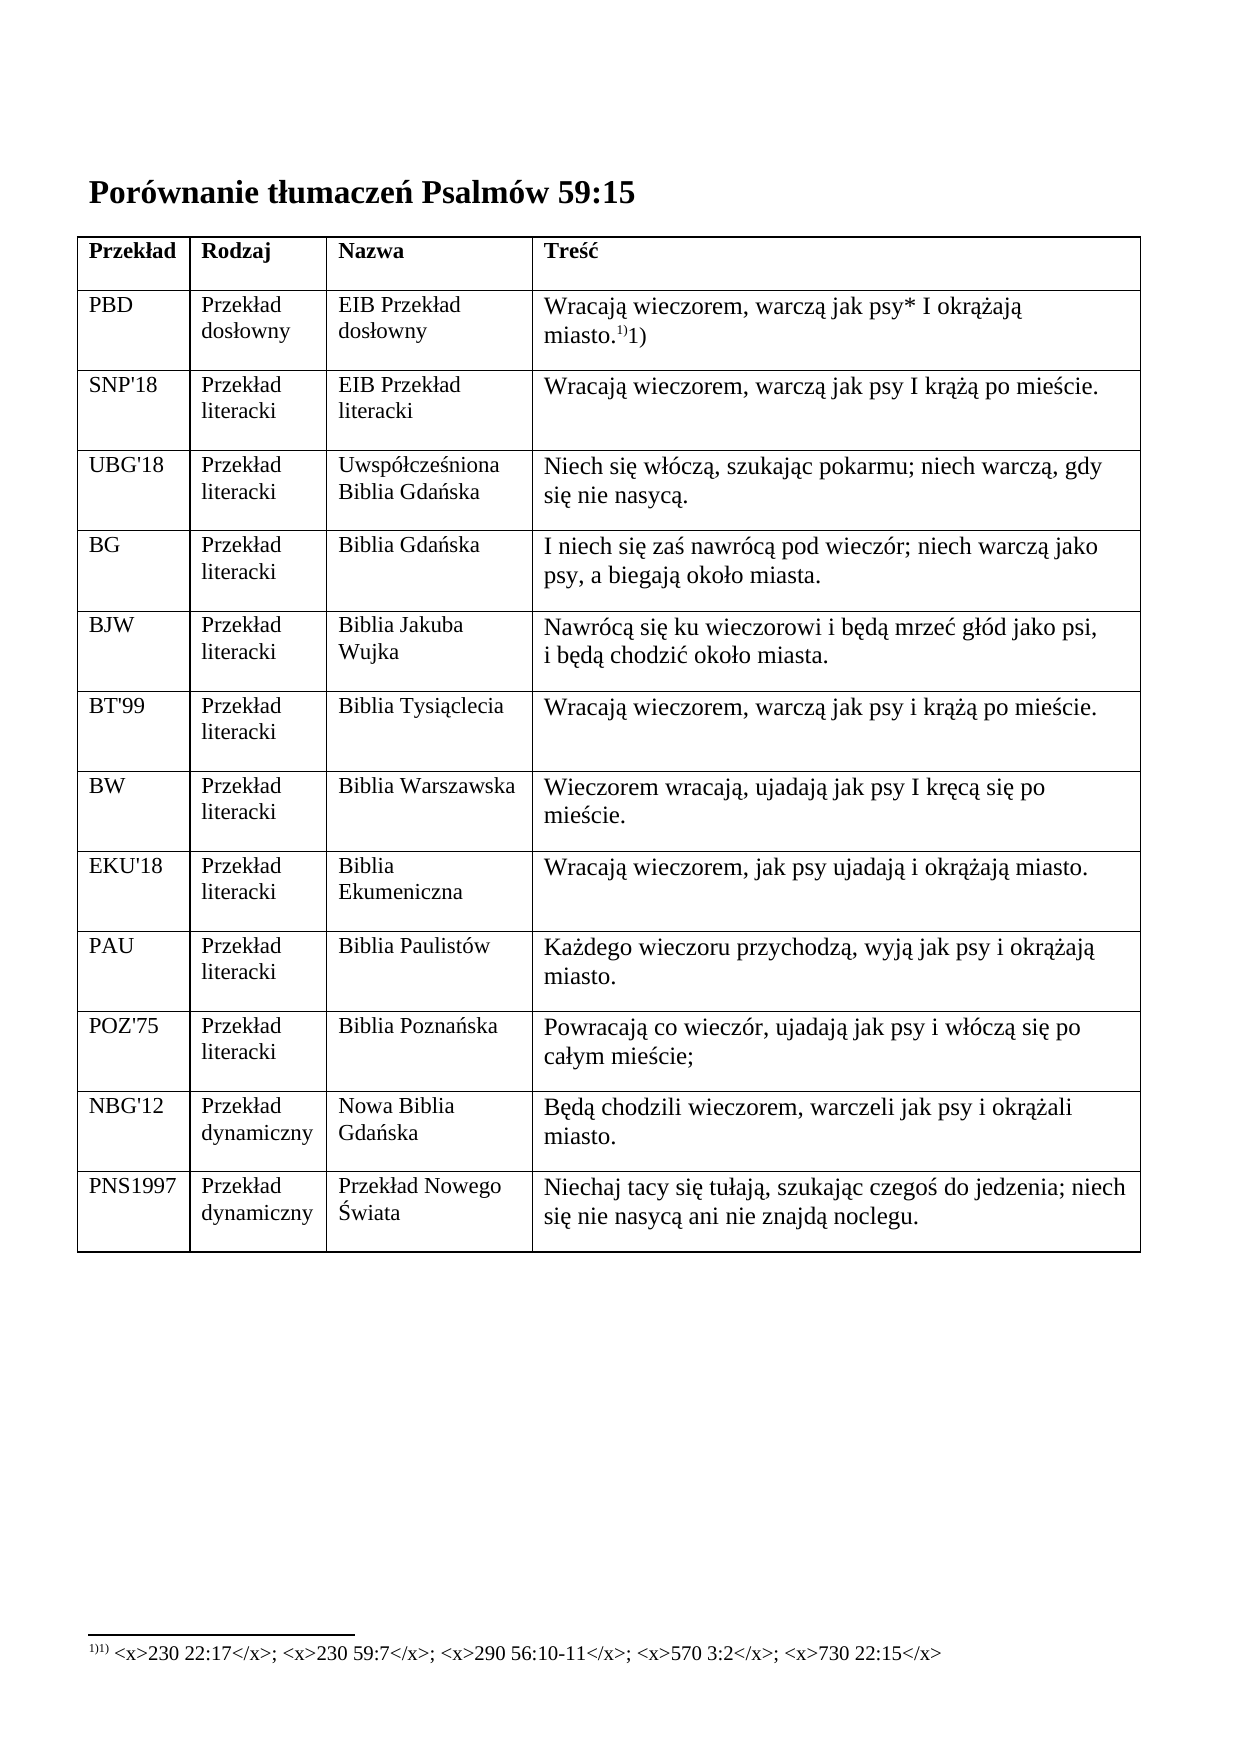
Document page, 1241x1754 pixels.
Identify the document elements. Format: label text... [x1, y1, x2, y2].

table_cell PAU [78, 932, 189, 1011]
table_cell Uwspółcześniona Biblia Gdańska [327, 451, 532, 530]
table_cell BG [78, 531, 189, 611]
table_cell Przekład literacki [191, 692, 326, 771]
table_cell Przekład dosłowny [191, 291, 326, 370]
table_cell EKU'18 [78, 852, 189, 931]
table_cell Powracają co wieczór, ujadają jak psy i włóczą się po całym mieście; [533, 1012, 1140, 1091]
table_cell Będą chodzili wieczorem, warczeli jak psy i okrążali miasto. [533, 1092, 1140, 1171]
table_cell UBG'18 [78, 451, 189, 530]
table_cell Przekład literacki [191, 371, 326, 450]
table_cell Przekład literacki [191, 612, 326, 691]
table_header Rodzaj [191, 238, 326, 290]
table_cell I niech się zaś nawrócą pod wieczór; niech warczą jako psy, a biegają około miasta. [533, 531, 1140, 611]
table_header Treść [533, 238, 1140, 290]
table_cell BT'99 [78, 692, 189, 771]
table_cell Nowa Biblia Gdańska [327, 1092, 532, 1171]
table_cell Przekład literacki [191, 772, 326, 851]
table_cell Nawrócą się ku wieczorowi i będą mrzeć głód jako psi, i będą chodzić około miasta. [533, 612, 1140, 691]
text Porównanie tłumaczeń Psalmów 59:15 [88, 173, 1152, 211]
table_header Nazwa [327, 238, 532, 290]
table_cell Przekład literacki [191, 932, 326, 1011]
table_cell PNS1997 [78, 1172, 189, 1251]
table_cell PBD [78, 291, 189, 370]
table_cell Biblia Jakuba Wujka [327, 612, 532, 691]
table_cell Biblia Paulistów [327, 932, 532, 1011]
table_cell Wracają wieczorem, jak psy ujadają i okrążają miasto. [533, 852, 1140, 931]
table_cell Niech się włóczą, szukając pokarmu; niech warczą, gdy się nie nasycą. [533, 451, 1140, 530]
table_cell Biblia Warszawska [327, 772, 532, 851]
table_cell BJW [78, 612, 189, 691]
table_header Przekład [78, 238, 189, 290]
table_cell BW [78, 772, 189, 851]
table_cell POZ'75 [78, 1012, 189, 1091]
table_cell Niechaj tacy się tułają, szukając czegoś do jedzenia; niech się nie nasycą ani nie znajdą noclegu. [533, 1172, 1140, 1251]
table_cell Przekład literacki [191, 451, 326, 530]
table_cell Wracają wieczorem, warczą jak psy* I okrążają miasto.1) [533, 291, 1140, 370]
table_cell Biblia Gdańska [327, 531, 532, 611]
table_cell Biblia Tysiąclecia [327, 692, 532, 771]
table_cell Przekład literacki [191, 852, 326, 931]
table_cell Biblia Ekumeniczna [327, 852, 532, 931]
table_cell NBG'12 [78, 1092, 189, 1171]
table_cell Przekład literacki [191, 531, 326, 611]
table_cell Przekład literacki [191, 1012, 326, 1091]
table_cell Przekład dynamiczny [191, 1172, 326, 1251]
table_cell EIB Przekład literacki [327, 371, 532, 450]
table_cell EIB Przekład dosłowny [327, 291, 532, 370]
table_cell Każdego wieczoru przychodzą, wyją jak psy i okrążają miasto. [533, 932, 1140, 1011]
table_cell SNP'18 [78, 371, 189, 450]
table_cell Wracają wieczorem, warczą jak psy I krążą po mieście. [533, 371, 1140, 450]
table_cell Wracają wieczorem, warczą jak psy i krążą po mieście. [533, 692, 1140, 771]
table_cell Przekład Nowego Świata [327, 1172, 532, 1251]
table_cell Przekład dynamiczny [191, 1092, 326, 1171]
table_cell Wieczorem wracają, ujadają jak psy I kręcą się po mieście. [533, 772, 1140, 851]
table_cell Biblia Poznańska [327, 1012, 532, 1091]
